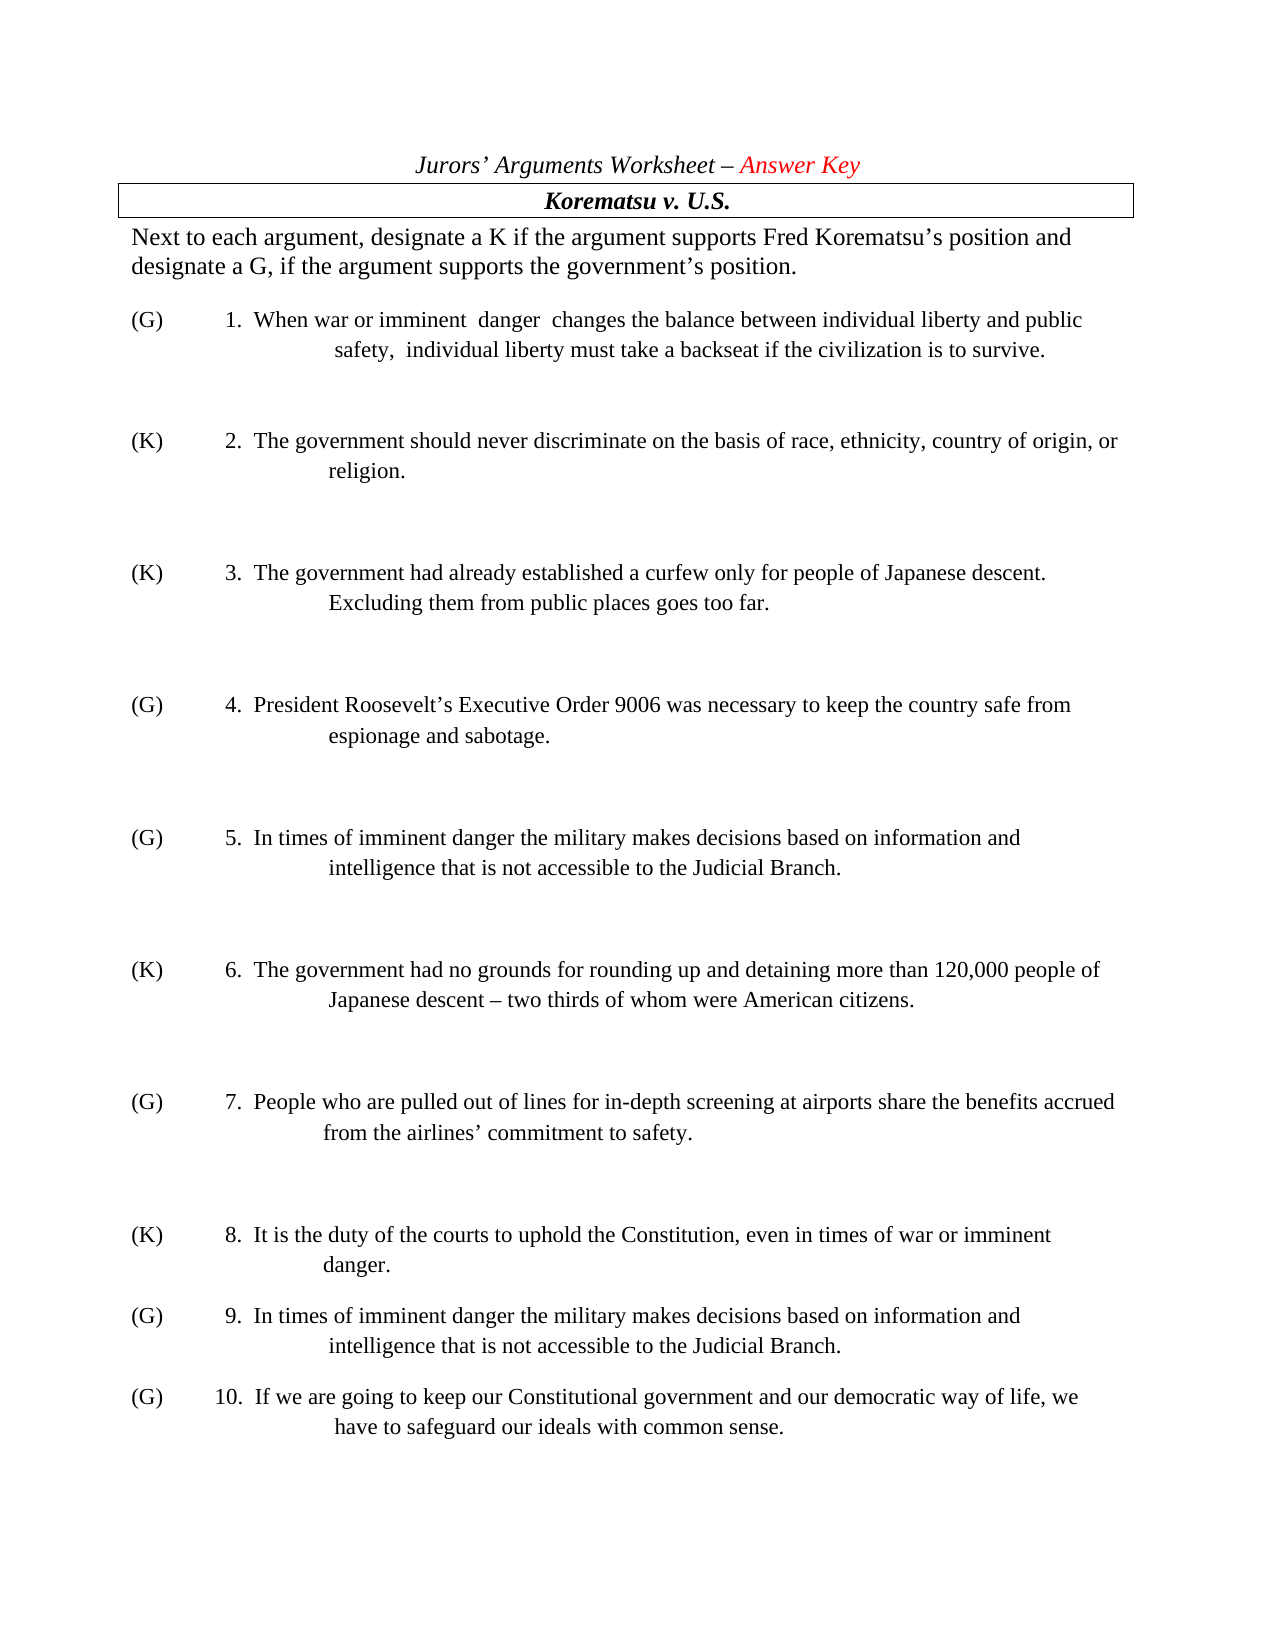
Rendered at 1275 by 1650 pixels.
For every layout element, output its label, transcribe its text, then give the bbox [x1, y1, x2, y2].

text (K) 6. The government had no grounds for rounding up and detaining more than 120,000 people of Japanese descent – two thirds of whom were American citizens. [131, 956, 1125, 1013]
text (K) 3. The government had already established a curfew only for people of Japanese descent. Excluding them from public places goes too far. [131, 559, 1125, 616]
text Next to each argument, designate a K if the argument supports Fred Korematsu’s position and [131, 222, 1125, 251]
text (G) 4. President Roosevelt’s Executive Order 9006 was necessary to keep the country safe from espionage and sabotage. [131, 692, 1125, 748]
text (G) 9. In times of imminent danger the military makes decisions based on information and intelligence that is not accessible to the Judicial Branch. [131, 1302, 1125, 1358]
text designate a G, if the argument supports the government’s position. [131, 251, 1125, 280]
text Korematsu v. U.S. [119, 184, 1133, 217]
text (G) 1. When war or imminent danger changes the balance between individual liberty and public safety, individual liberty must take a backseat if the civilization is to survive. [131, 306, 1125, 363]
text (G) 10. If we are going to keep our Constitutional government and our democratic way of life, we have to safeguard our ideals with common sense. [131, 1383, 1125, 1440]
text (G) 7. People who are pulled out of lines for in-depth screening at airports share the benefits accrued from the airlines’ commitment to safety. [131, 1088, 1125, 1145]
text (K) 8. It is the duty of the courts to uphold the Constitution, even in times of war or imminent danger. [131, 1221, 1125, 1277]
text (K) 2. The government should never discriminate on the basis of race, ethnicity, country of origin, or religion. [131, 427, 1125, 483]
text (G) 5. In times of imminent danger the military makes decisions based on information and intelligence that is not accessible to the Judicial Branch. [131, 824, 1125, 880]
text Jurors’ Arguments Worksheet – Answer Key [150, 150, 1125, 179]
